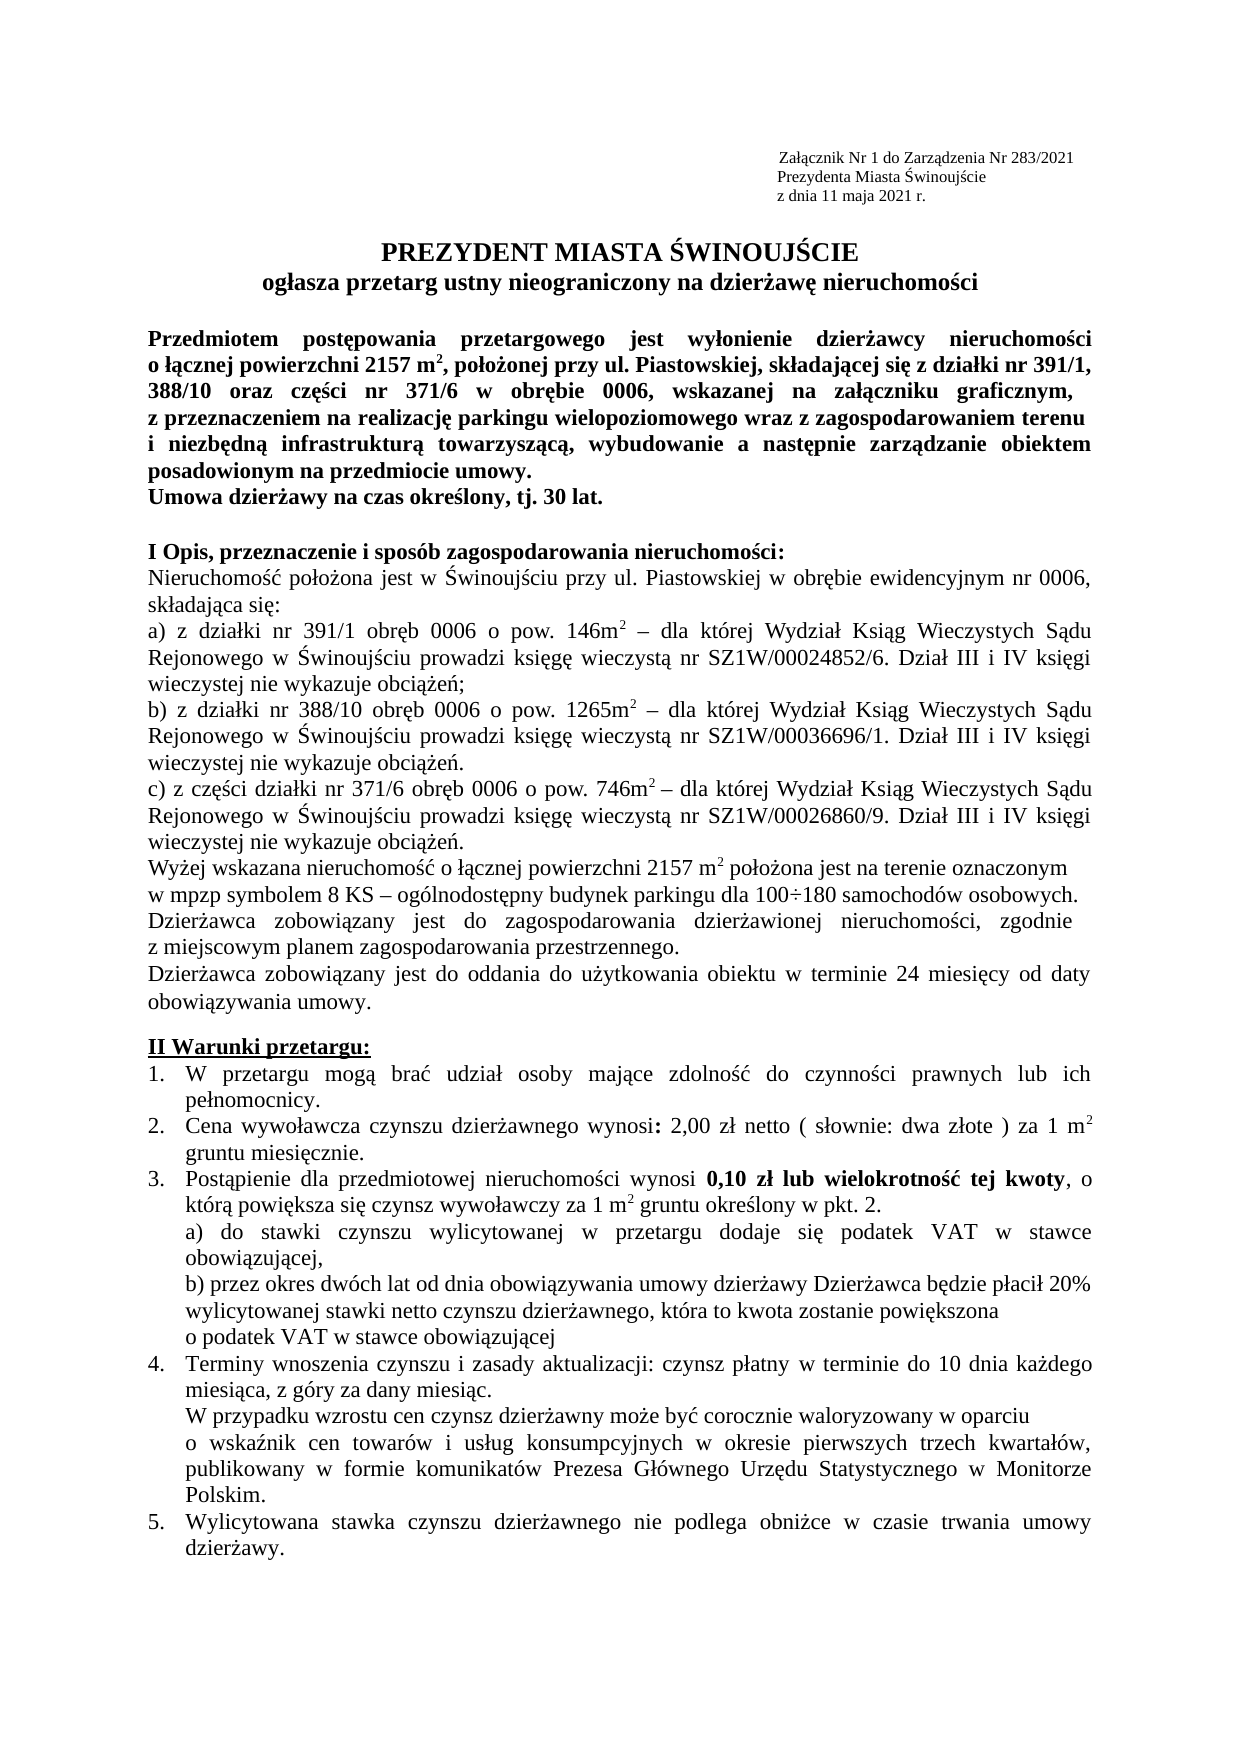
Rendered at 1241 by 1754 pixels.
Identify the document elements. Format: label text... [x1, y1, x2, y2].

text Nieruchomość położona jest w Świnoujściu przy ul. Piastowskiej w obrębie ewidencyjnym nr 0006, składająca się: [148, 564, 1093, 617]
text Przedmiotem postępowania przetargowego jest wyłonienie dzierżawcy nieruchomości o łącznej powierzchni 2157 m2, położonej przy ul. Piastowskiej, składającej się z działki nr 391/1, 388/10 oraz części nr 371/6 w obrębie 0006, wskazanej na załączniku graficznym, z przeznaczeniem na realizację parkingu wielopoziomowego wraz z zagospodarowaniem terenu i niezbędną infrastrukturą towarzyszącą, wybudowanie a następnie zarządzanie obiektem posadowionym na przedmiocie umowy. [148, 325, 1093, 483]
text o podatek VAT w stawce obowiązującej [185, 1323, 1093, 1349]
text o wskaźnik cen towarów i usług konsumpcyjnych w okresie pierwszych trzech kwartałów, publikowany w formie komunikatów Prezesa Głównego Urzędu Statystycznego w Monitorze Polskim. [185, 1429, 1093, 1508]
text c) z części działki nr 371/6 obręb 0006 o pow. 746m2 – dla której Wydział Ksiąg Wieczystych Sądu Rejonowego w Świnoujściu prowadzi księgę wieczystą nr SZ1W/00026860/9. Dział III i IV księgi wieczystej nie wykazuje obciążeń. [148, 775, 1093, 854]
text a) z działki nr 391/1 obręb 0006 o pow. 146m2 – dla której Wydział Ksiąg Wieczystych Sądu Rejonowego w Świnoujściu prowadzi księgę wieczystą nr SZ1W/00024852/6. Dział III i IV księgi wieczystej nie wykazuje obciążeń; [148, 617, 1093, 696]
text ogłasza przetarg ustny nieograniczony na dzierżawę nieruchomości [148, 267, 1093, 296]
text w mpzp symbolem 8 KS – ogólnodostępny budynek parkingu dla 100÷180 samochodów osobowych. [148, 881, 1093, 907]
list W przetargu mogą brać udział osoby mające zdolność do czynności prawnych lub ich pełnomocnicy. [148, 1060, 1093, 1112]
text I Opis, przeznaczenie i sposób zagospodarowania nieruchomości: [148, 538, 1093, 564]
text Prezydenta Miasta Świnoujście [148, 167, 1093, 186]
subtitle PREZYDENT MIASTA ŚWINOUJŚCIE [148, 236, 1093, 267]
subtitle Załącznik Nr 1 do Zarządzenia Nr 283/2021 [148, 148, 1093, 167]
text b) przez okres dwóch lat od dnia obowiązywania umowy dzierżawy Dzierżawca będzie płacił 20% wylicytowanej stawki netto czynszu dzierżawnego, która to kwota zostanie powiększona [185, 1271, 1093, 1323]
text b) z działki nr 388/10 obręb 0006 o pow. 1265m2 – dla której Wydział Ksiąg Wieczystych Sądu Rejonowego w Świnoujściu prowadzi księgę wieczystą nr SZ1W/00036696/1. Dział III i IV księgi wieczystej nie wykazuje obciążeń. [148, 696, 1093, 775]
text Dzierżawca zobowiązany jest do oddania do użytkowania obiektu w terminie 24 miesięcy od daty obowiązywania umowy. [148, 960, 1093, 1014]
list Terminy wnoszenia czynszu i zasady aktualizacji: czynsz płatny w terminie do 10 dnia każdego miesiąca, z góry za dany miesiąc. [148, 1349, 1093, 1402]
list Cena wywoławcza czynszu dzierżawnego wynosi: 2,00 zł netto ( słownie: dwa złote ) za 1 m2 gruntu miesięcznie. [148, 1112, 1093, 1165]
text Umowa dzierżawy na czas określony, tj. 30 lat. [148, 483, 1093, 509]
text II Warunki przetargu: [148, 1033, 1093, 1060]
list Postąpienie dla przedmiotowej nieruchomości wynosi 0,10 zł lub wielokrotność tej kwoty, o którą powiększa się czynsz wywoławczy za 1 m2 gruntu określony w pkt. 2. [148, 1165, 1093, 1218]
text Dzierżawca zobowiązany jest do zagospodarowania dzierżawionej nieruchomości, zgodnie z miejscowym planem zagospodarowania przestrzennego. [148, 907, 1093, 960]
text z dnia 11 maja 2021 r. [148, 186, 1093, 205]
text W przypadku wzrostu cen czynsz dzierżawny może być corocznie waloryzowany w oparciu [185, 1402, 1093, 1429]
list Wylicytowana stawka czynszu dzierżawnego nie podlega obniżce w czasie trwania umowy dzierżawy. [148, 1508, 1093, 1560]
text a) do stawki czynszu wylicytowanej w przetargu dodaje się podatek VAT w stawce obowiązującej, [185, 1218, 1093, 1271]
text Wyżej wskazana nieruchomość o łącznej powierzchni 2157 m2 położona jest na terenie oznaczonym [148, 854, 1093, 881]
